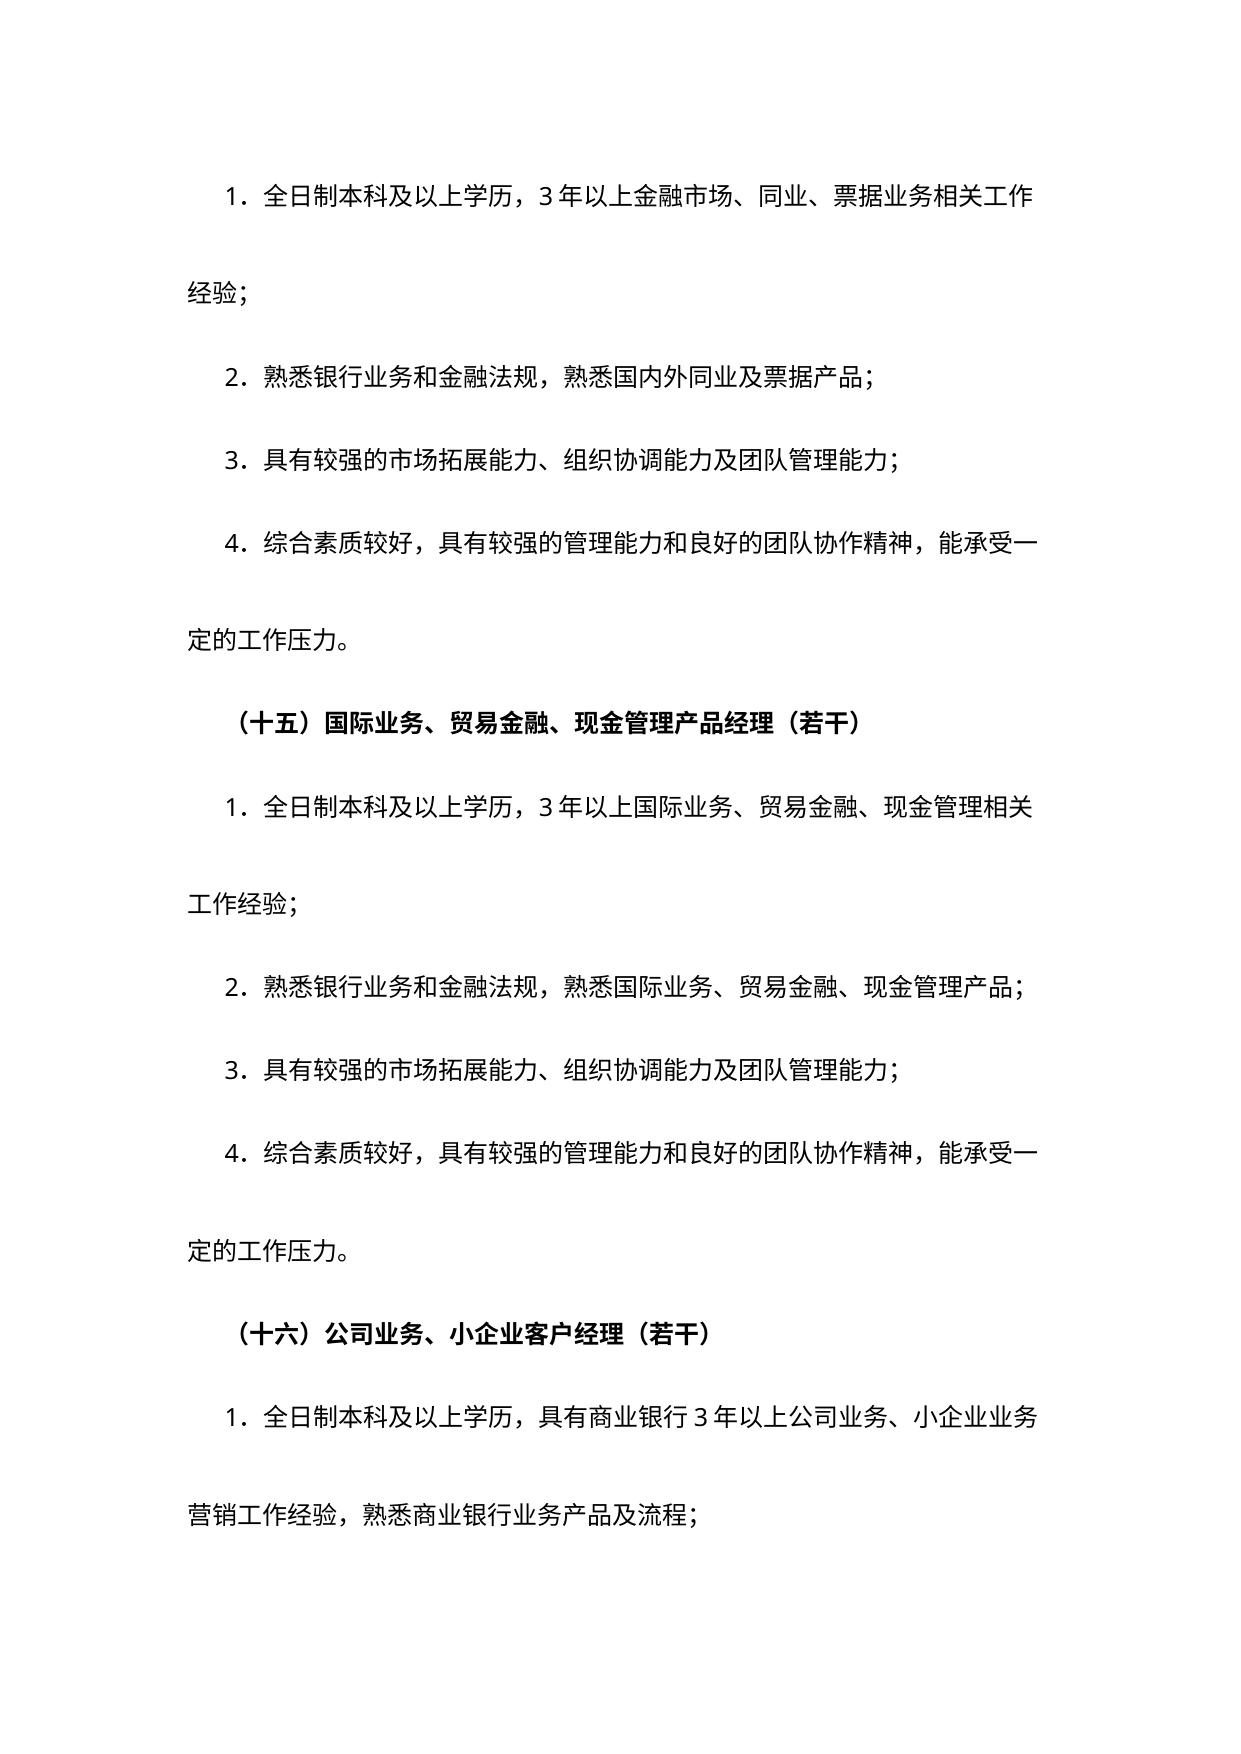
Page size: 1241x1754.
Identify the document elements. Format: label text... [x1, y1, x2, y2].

text 3．具有较强的市场拓展能力、组织协调能力及团队管理能力； [187, 426, 1053, 491]
text 1．全日制本科及以上学历，3年以上金融市场、同业、票据业务相关工作经验； [187, 162, 1053, 324]
text 1．全日制本科及以上学历，具有商业银行3年以上公司业务、小企业业务营销工作经验，熟悉商业银行业务产品及流程； [187, 1383, 1053, 1546]
text 2．熟悉银行业务和金融法规，熟悉国际业务、贸易金融、现金管理产品； [187, 953, 1053, 1018]
text 3．具有较强的市场拓展能力、组织协调能力及团队管理能力； [187, 1036, 1053, 1101]
text （十五）国际业务、贸易金融、现金管理产品经理（若干） [187, 689, 1053, 754]
text 2．熟悉银行业务和金融法规，熟悉国内外同业及票据产品； [187, 343, 1053, 408]
text 4．综合素质较好，具有较强的管理能力和良好的团队协作精神，能承受一定的工作压力。 [187, 1119, 1053, 1282]
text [187, 509, 1053, 671]
text 1．全日制本科及以上学历，3年以上国际业务、贸易金融、现金管理相关工作经验； [187, 773, 1053, 935]
text （十六）公司业务、小企业客户经理（若干） [187, 1300, 1053, 1365]
